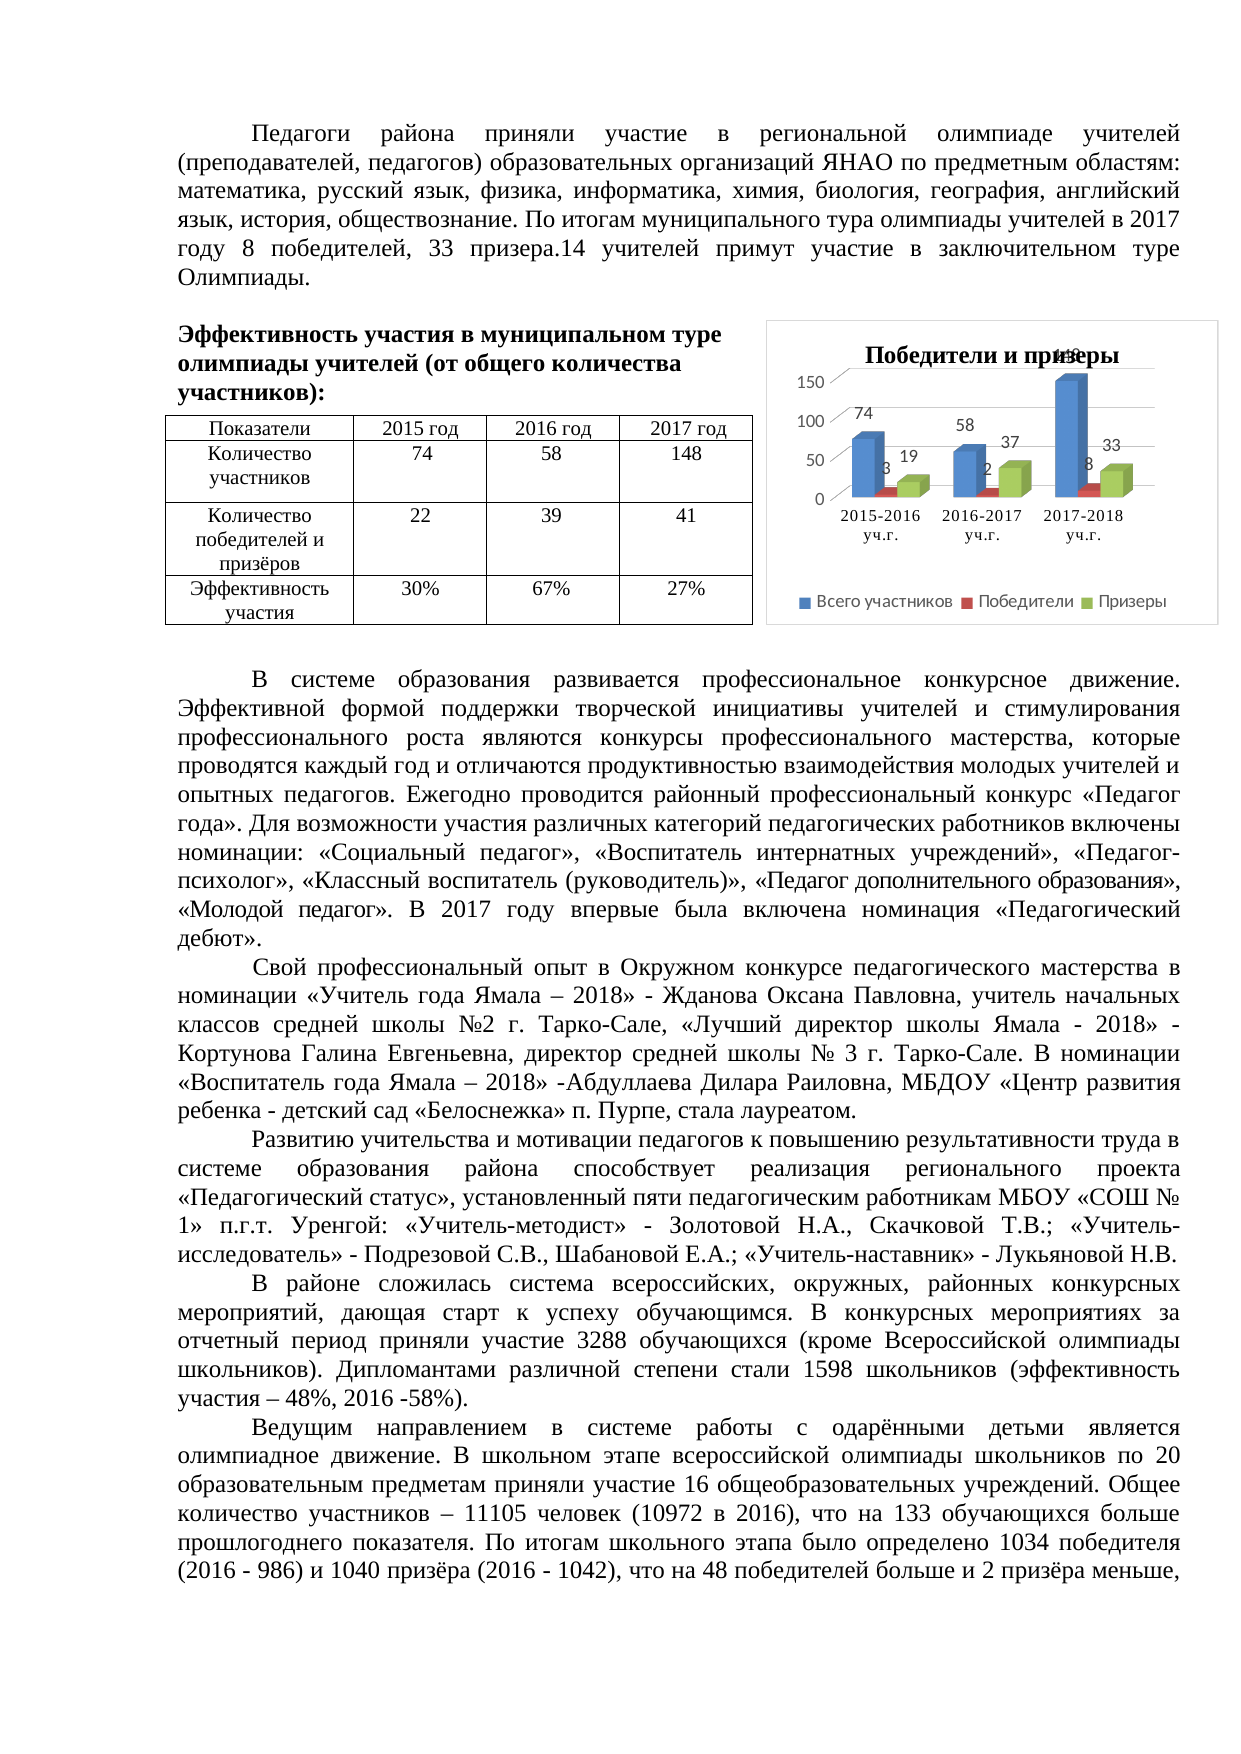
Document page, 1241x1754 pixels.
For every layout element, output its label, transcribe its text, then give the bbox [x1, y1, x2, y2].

table_cell Эффективность участия [166, 576, 353, 624]
text В системе образования развивается профессиональное конкурсное движение. Эффективной формой поддержки творческой инициативы учителей и стимулирования профессионального роста являются конкурсы профессионального мастерства, которые проводятся каждый год и отличаются продуктивностью взаимодействия молодых учителей и опытных педагогов. Ежегодно проводится районный профессиональный конкурс «Педагог года». Для возможности участия различных категорий педагогических работников включены номинации: «Социальный педагог», «Воспитатель интернатных учреждений», «Педагог-психолог», «Классный воспитатель (руководитель)», «Педагог дополнительного образования», «Молодой педагог». В 2017 году впервые была включена номинация «Педагогический дебют». [177, 664, 1181, 952]
table_header 2017 год [620, 416, 752, 440]
text Свой профессиональный опыт в Окружном конкурсе педагогического мастерства в номинации «Учитель года Ямала – 2018» - Жданова Оксана Павловна, учитель начальных классов средней школы №2 г. Тарко-Сале, «Лучший директор школы Ямала - 2018» - Кортунова Галина Евгеньевна, директор средней школы № 3 г. Тарко-Сале. В номинации «Воспитатель года Ямала – 2018» -Абдуллаева Дилара Раиловна, МБДОУ «Центр развития ребенка - детский сад «Белоснежка» п. Пурпе, стала лауреатом. [177, 952, 1181, 1124]
table_cell 41 [620, 503, 752, 575]
table_cell Количество победителей и призёров [166, 503, 353, 575]
table_header 2015 год [354, 416, 486, 440]
table_cell Количество участников [166, 441, 353, 502]
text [177, 1412, 1181, 1584]
table_header Показатели [166, 416, 353, 440]
table_cell 22 [354, 503, 486, 575]
table_cell 148 [620, 441, 752, 502]
text В районе сложилась система всероссийских, окружных, районных конкурсных мероприятий, дающая старт к успеху обучающимся. В конкурсных мероприятиях за отчетный период приняли участие 3288 обучающихся (кроме Всероссийской олимпиады школьников). Дипломантами различной степени стали 1598 школьников (эффективность участия – 48%, 2016 -58%). [177, 1268, 1181, 1412]
table_cell 67% [487, 576, 619, 624]
table_header 2016 год [487, 416, 619, 440]
text Эффективность участия в муниципальном туре олимпиады учителей (от общего количества участников): [177, 319, 1181, 406]
table_cell 39 [487, 503, 619, 575]
text Педагоги района приняли участие в региональной олимпиаде учителей (преподавателей, педагогов) образовательных организаций ЯНАО по предметным областям: математика, русский язык, физика, информатика, химия, биология, география, английский язык, история, обществознание. По итогам муниципального тура олимпиады учителей в 2017 году 8 победителей, 33 призера.14 учителей примут участие в заключительном туре Олимпиады. [177, 118, 1181, 291]
table_cell 74 [354, 441, 486, 502]
table_cell 27% [620, 576, 752, 624]
text Развитию учительства и мотивации педагогов к повышению результативности труда в системе образования района способствует реализация регионального проекта «Педагогический статус», установленный пяти педагогическим работникам МБОУ «СОШ № 1» п.г.т. Уренгой: «Учитель-методист» - Золотовой Н.А., Скачковой Т.В.; «Учитель-исследователь» - Подрезовой С.В., Шабановой Е.А.; «Учитель-наставник» - Лукьяновой Н.В. [177, 1124, 1181, 1268]
table_cell 58 [487, 441, 619, 502]
table_cell 30% [354, 576, 486, 624]
